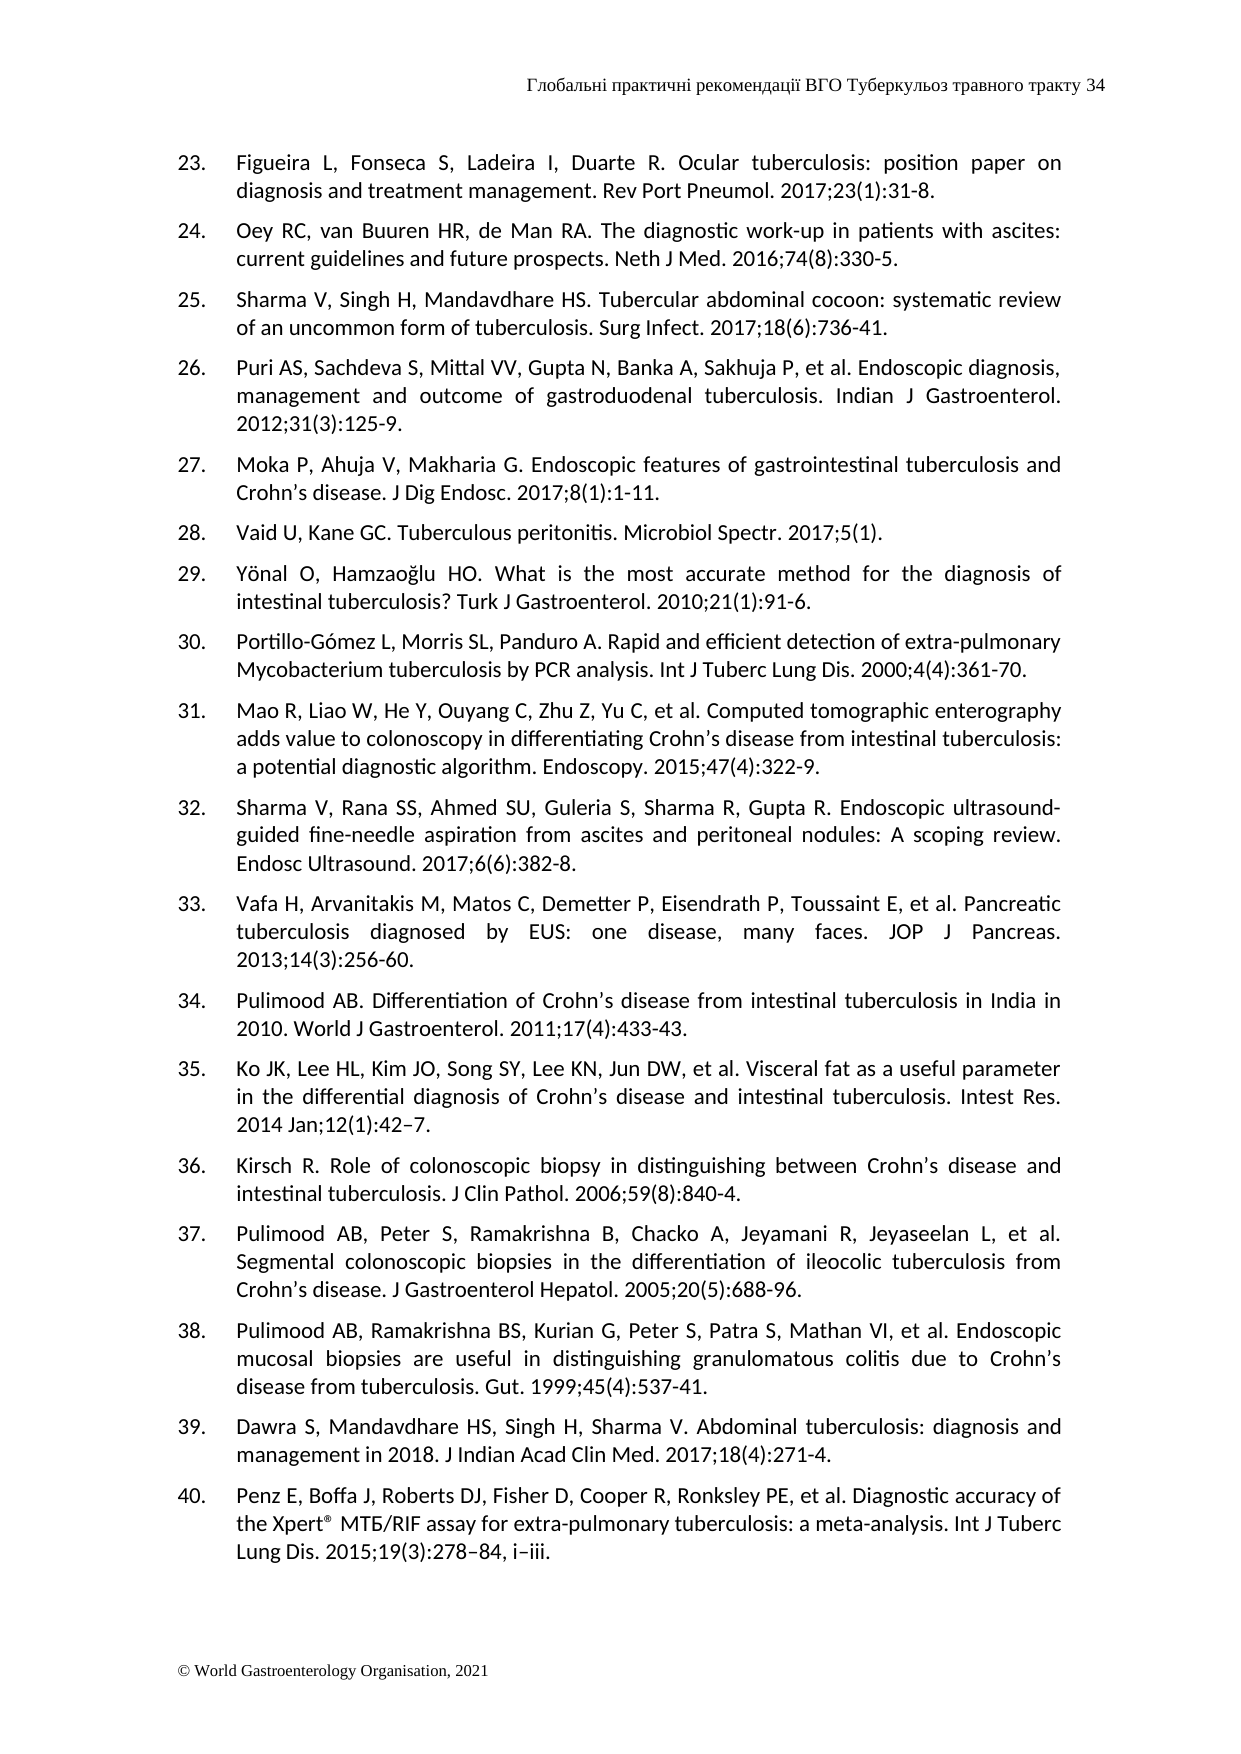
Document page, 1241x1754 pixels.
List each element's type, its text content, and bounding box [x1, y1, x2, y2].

list Dawra S, Mandavdhare HS, Singh H, Sharma V. Abdominal tuberculosis: diagnosis and management in 2018. J Indian Acad Clin Med. 2017;18(4):271-4. [177, 1412, 1063, 1468]
list Vafa H, Arvanitakis M, Matos C, Demetter P, Eisendrath P, Toussaint E, et al. Pancreatic tuberculosis diagnosed by EUS: one disease, many faces. JOP J Pancreas. 2013;14(3):256-60. [177, 889, 1063, 973]
list Vaid U, Kane GC. Tuberculous peritonitis. Microbiol Spectr. 2017;5(1). [177, 518, 1063, 546]
list Portillo-Gómez L, Morris SL, Panduro A. Rapid and efficient detection of extra-pulmonary Mycobacterium tuberculosis by PCR analysis. Int J Tuberc Lung Dis. 2000;4(4):361-70. [177, 627, 1063, 683]
list Figueira L, Fonseca S, Ladeira I, Duarte R. Ocular tuberculosis: position paper on diagnosis and treatment management. Rev Port Pneumol. 2017;23(1):31-8. [177, 148, 1063, 204]
list Pulimood AB, Peter S, Ramakrishna B, Chacko A, Jeyamani R, Jeyaseelan L, et al. Segmental colonoscopic biopsies in the differentiation of ileocolic tuberculosis from Crohn’s disease. J Gastroenterol Hepatol. 2005;20(5):688-96. [177, 1219, 1063, 1303]
list Oey RC, van Buuren HR, de Man RA. The diagnostic work-up in patients with ascites: current guidelines and future prospects. Neth J Med. 2016;74(8):330-5. [177, 216, 1063, 272]
list Sharma V, Singh H, Mandavdhare HS. Tubercular abdominal cocoon: systematic review of an uncommon form of tuberculosis. Surg Infect. 2017;18(6):736-41. [177, 285, 1063, 341]
list Pulimood AB. Differentiation of Crohn’s disease from intestinal tuberculosis in India in 2010. World J Gastroenterol. 2011;17(4):433-43. [177, 986, 1063, 1042]
list Puri AS, Sachdeva S, Mittal VV, Gupta N, Banka A, Sakhuja P, et al. Endoscopic diagnosis, management and outcome of gastroduodenal tuberculosis. Indian J Gastroenterol. 2012;31(3):125-9. [177, 353, 1063, 437]
list Penz E, Boffa J, Roberts DJ, Fisher D, Cooper R, Ronksley PE, et al. Diagnostic accuracy of the Xpert® MТБ/RIF assay for extra-pulmonary tuberculosis: a meta-analysis. Int J Tuberc Lung Dis. 2015;19(3):278–84, i–iii. [177, 1481, 1063, 1565]
list Mao R, Liao W, He Y, Ouyang C, Zhu Z, Yu C, et al. Computed tomographic enterography adds value to colonoscopy in differentiating Crohn’s disease from intestinal tuberculosis: a potential diagnostic algorithm. Endoscopy. 2015;47(4):322-9. [177, 696, 1063, 780]
list Ko JK, Lee HL, Kim JO, Song SY, Lee KN, Jun DW, et al. Visceral fat as a useful parameter in the differential diagnosis of Crohn’s disease and intestinal tuberculosis. Intest Res. 2014 Jan;12(1):42–7. [177, 1054, 1063, 1138]
list Moka P, Ahuja V, Makharia G. Endoscopic features of gastrointestinal tuberculosis and Crohn’s disease. J Dig Endosc. 2017;8(1):1-11. [177, 450, 1063, 506]
list Kirsch R. Role of colonoscopic biopsy in distinguishing between Crohn’s disease and intestinal tuberculosis. J Clin Pathol. 2006;59(8):840-4. [177, 1151, 1063, 1207]
list Pulimood AB, Ramakrishna BS, Kurian G, Peter S, Patra S, Mathan VI, et al. Endoscopic mucosal biopsies are useful in distinguishing granulomatous colitis due to Crohn’s disease from tuberculosis. Gut. 1999;45(4):537-41. [177, 1316, 1063, 1400]
list Sharma V, Rana SS, Ahmed SU, Guleria S, Sharma R, Gupta R. Endoscopic ultrasound-guided fine-needle aspiration from ascites and peritoneal nodules: A scoping review. Endosc Ultrasound. 2017;6(6):382-8. [177, 793, 1063, 877]
list Yönal O, Hamzaoğlu HO. What is the most accurate method for the diagnosis of intestinal tuberculosis? Turk J Gastroenterol. 2010;21(1):91-6. [177, 559, 1063, 615]
